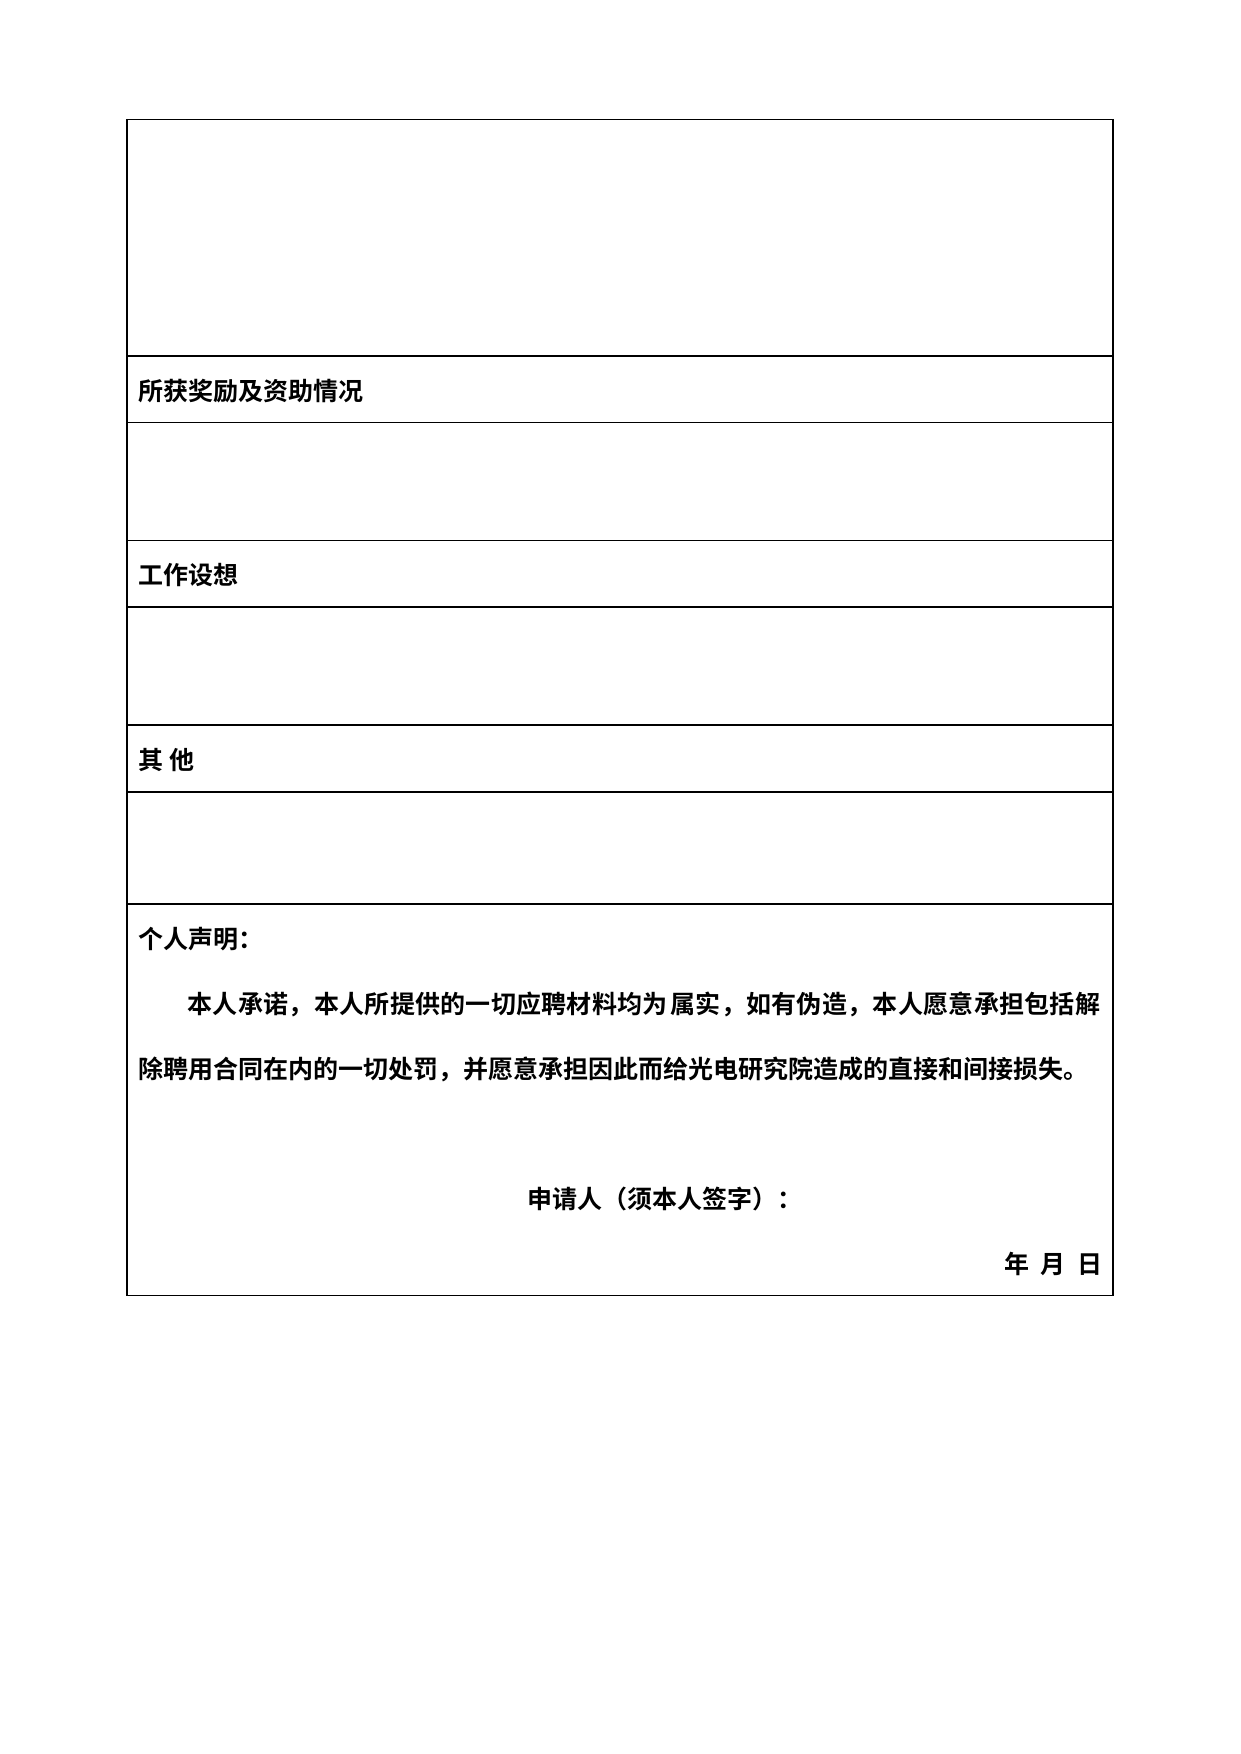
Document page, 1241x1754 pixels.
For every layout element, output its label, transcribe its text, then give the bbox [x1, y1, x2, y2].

table_cell 所获奖励及资助情况 [128, 357, 1112, 422]
table_cell [128, 423, 1112, 540]
table_cell 其 他 [128, 726, 1112, 791]
table_cell [128, 608, 1112, 724]
table_cell 个人声明： 本人承诺，本人所提供的一切应聘材料均为属实，如有伪造，本人愿意承担包括解除聘用合同在内的一切处罚，并愿意承担因此而给光电研究院造成的直接和间接损失。 申请人（须本人签字）： 年 月 日 [128, 905, 1112, 1295]
table_cell [128, 793, 1112, 903]
table_cell 工作设想 [128, 541, 1112, 606]
table_cell [128, 120, 1112, 355]
